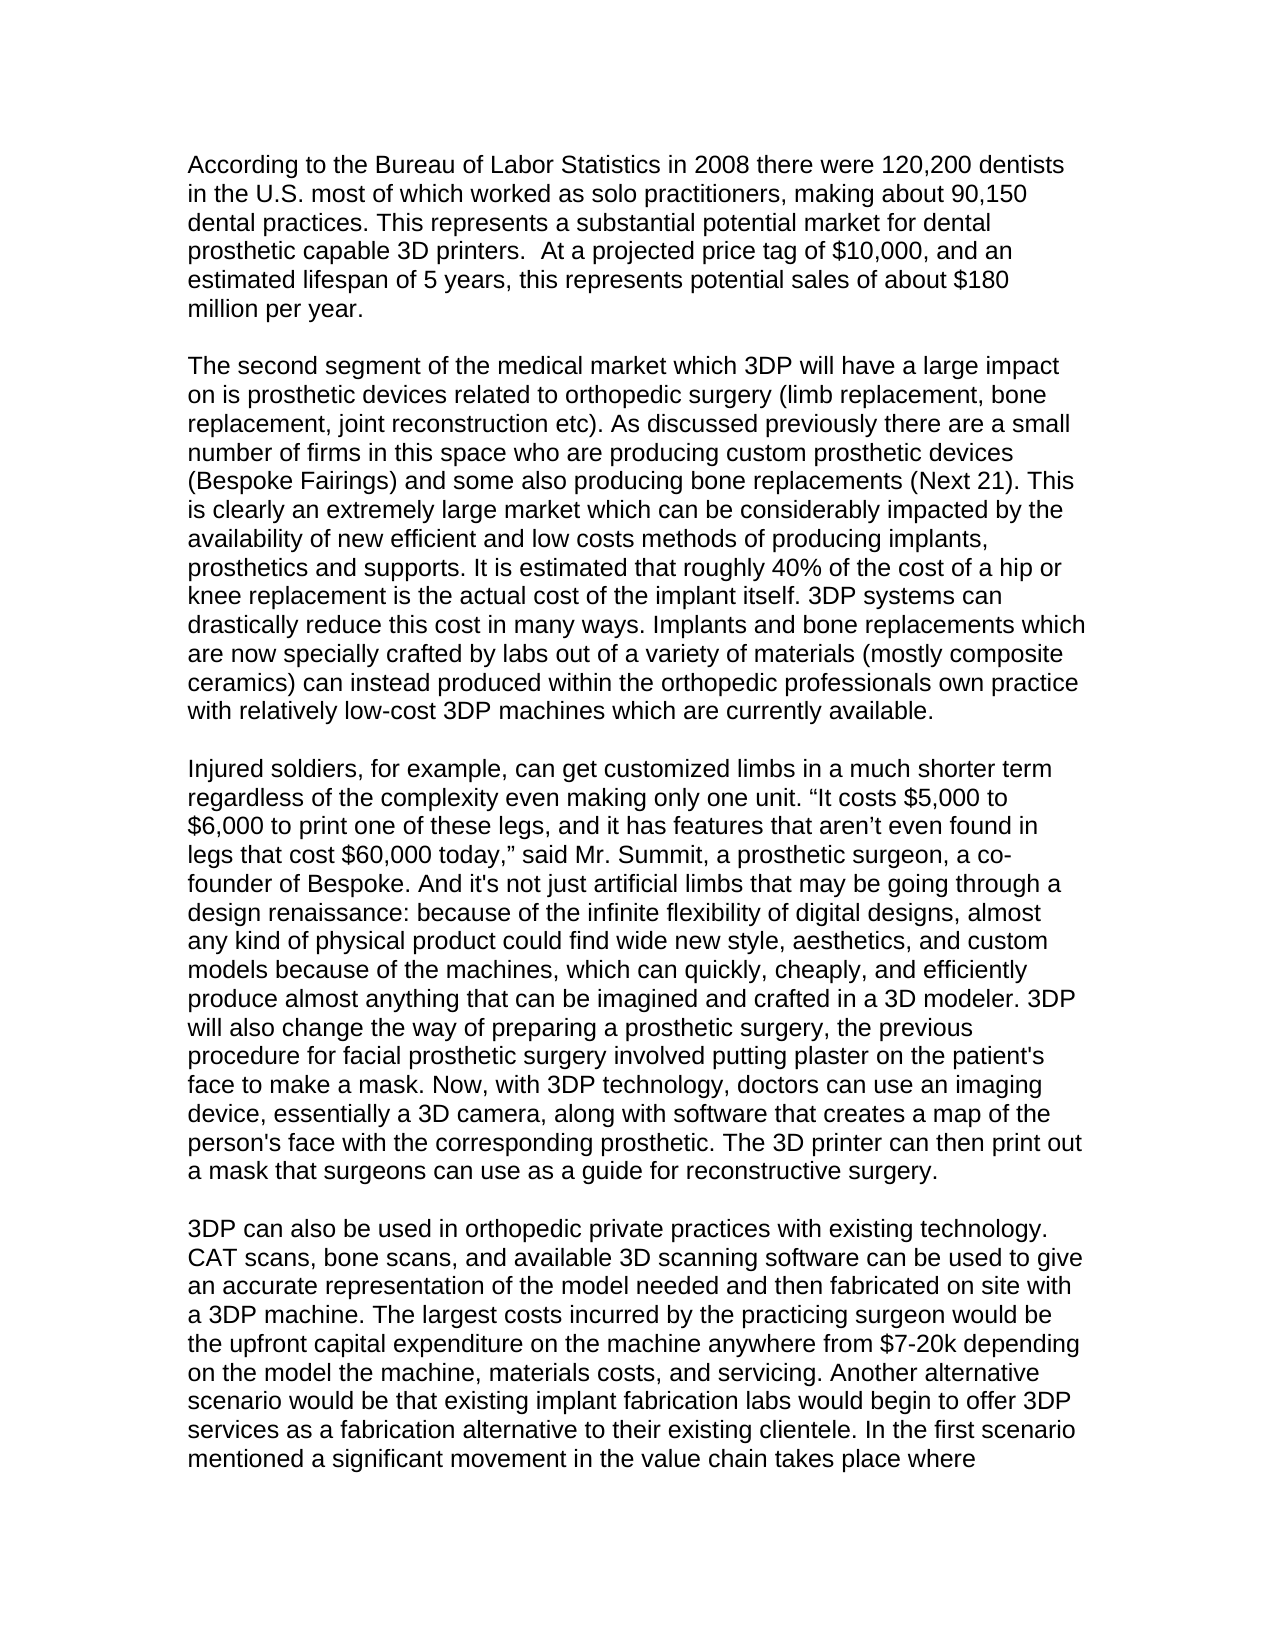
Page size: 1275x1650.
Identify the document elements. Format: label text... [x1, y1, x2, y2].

text According to the Bureau of Labor Statistics in 2008 there were 120,200 dentists in the U.S. most of which worked as solo practitioners, making about 90,150 dental practices. This represents a substantial potential market for dental prosthetic capable 3D printers. At a projected price tag of $10,000, and an estimated lifespan of 5 years, this represents potential sales of about $180 million per year. [187, 150, 1087, 322]
text Injured soldiers, for example, can get customized limbs in a much shorter term regardless of the complexity even making only one unit. “It costs $5,000 to $6,000 to print one of these legs, and it has features that aren’t even found in legs that cost $60,000 today,” said Mr. Summit, a prosthetic surgeon, a co-founder of Bespoke. And it's not just artificial limbs that may be going through a design renaissance: because of the infinite flexibility of digital designs, almost any kind of physical product could find wide new style, aesthetics, and custom models because of the machines, which can quickly, cheaply, and efficiently produce almost anything that can be imagined and crafted in a 3D modeler. 3DP will also change the way of preparing a prosthetic surgery, the previous procedure for facial prosthetic surgery involved putting plaster on the patient's face to make a mask. Now, with 3DP technology, doctors can use an imaging device, essentially a 3D camera, along with software that creates a map of the person's face with the corresponding prosthetic. The 3D printer can then print out a mask that surgeons can use as a guide for reconstructive surgery. [187, 754, 1087, 1185]
text The second segment of the medical market which 3DP will have a large impact on is prosthetic devices related to orthopedic surgery (limb replacement, bone replacement, joint reconstruction etc). As discussed previously there are a small number of firms in this space who are producing custom prosthetic devices (Bespoke Fairings) and some also producing bone replacements (Next 21). This is clearly an extremely large market which can be considerably impacted by the availability of new efficient and low costs methods of producing implants, prosthetics and supports. It is estimated that roughly 40% of the cost of a hip or knee replacement is the actual cost of the implant itself. 3DP systems can drastically reduce this cost in many ways. Implants and bone replacements which are now specially crafted by labs out of a variety of materials (mostly composite ceramics) can instead produced within the orthopedic professionals own practice with relatively low-cost 3DP machines which are currently available. [187, 351, 1087, 725]
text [187, 1214, 1087, 1472]
